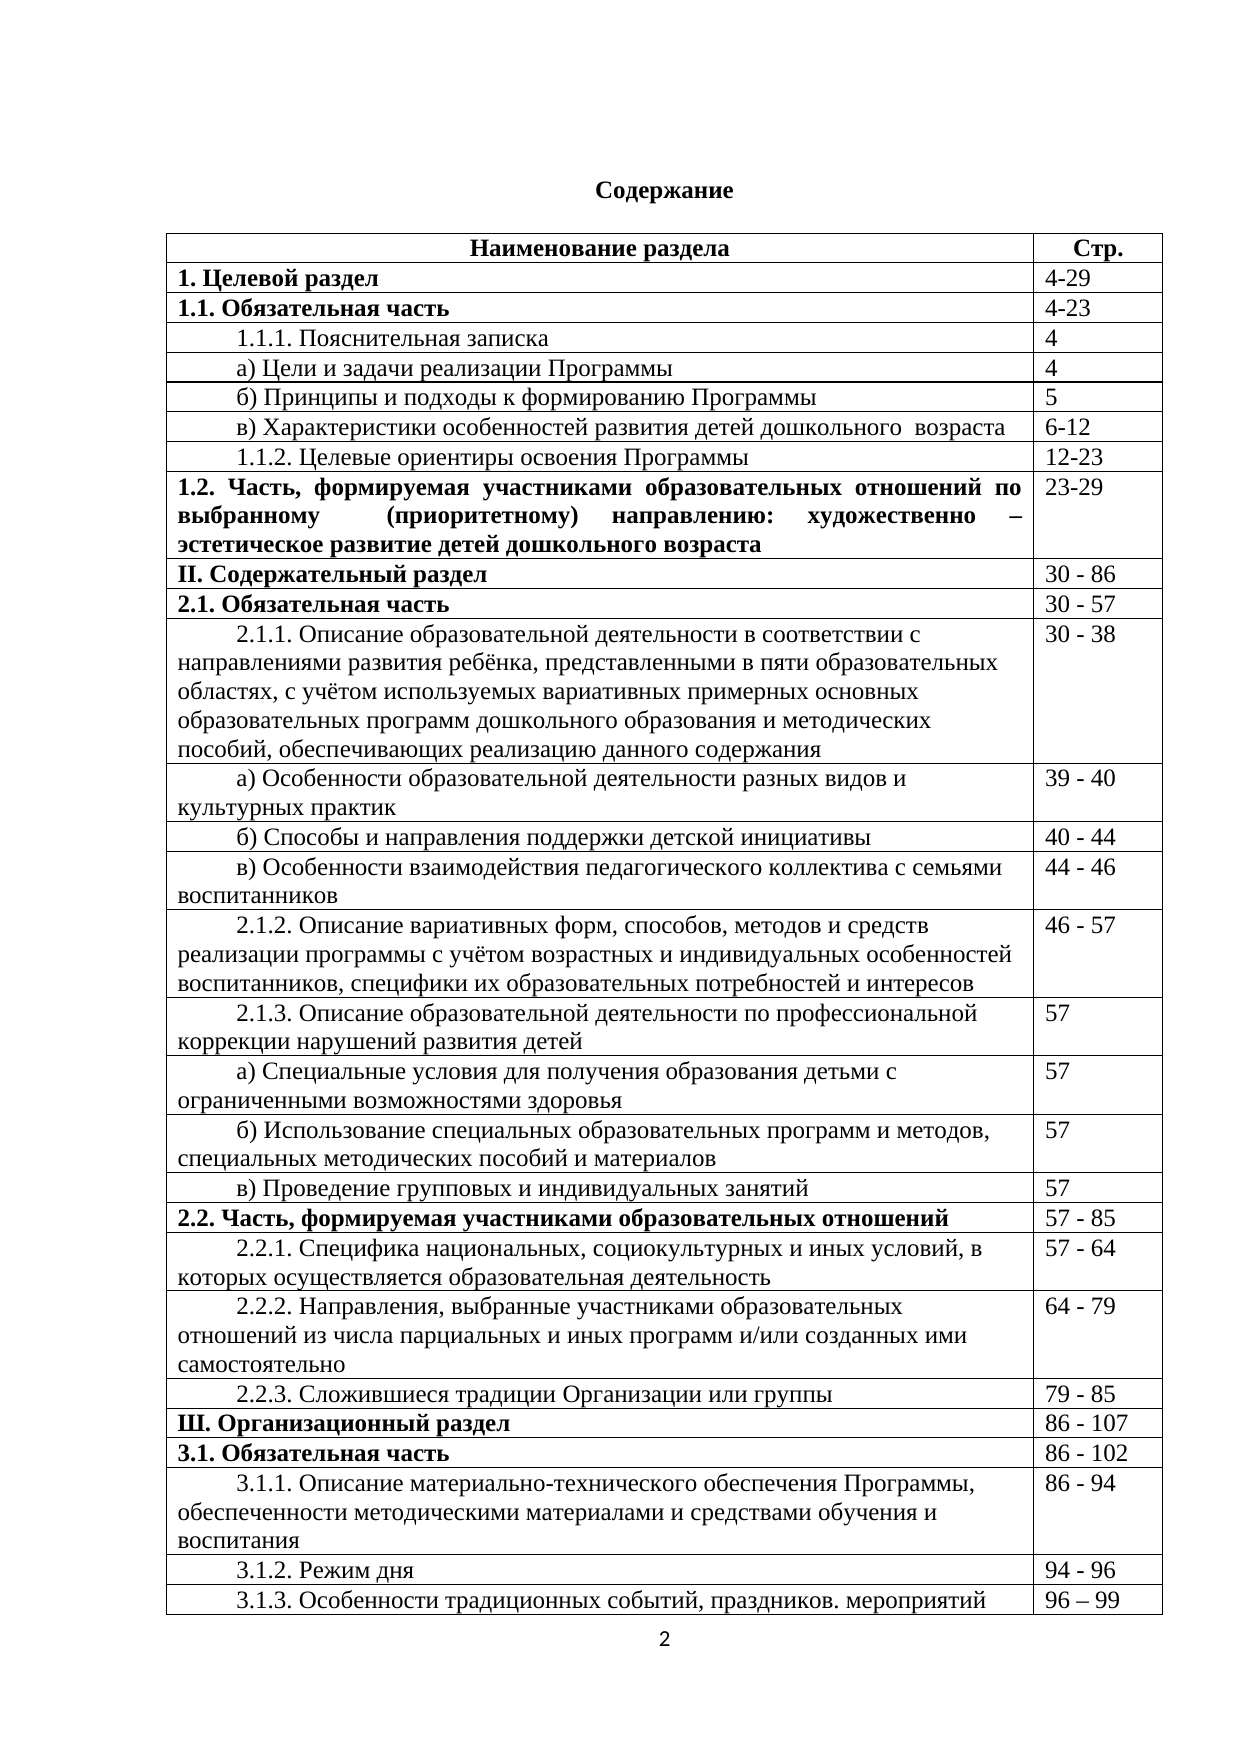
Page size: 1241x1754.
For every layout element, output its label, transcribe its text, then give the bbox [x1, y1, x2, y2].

table_cell 4-29 [1034, 263, 1162, 292]
table_header Стр. [1034, 234, 1162, 262]
table_cell II. Содержательный раздел [167, 559, 1033, 588]
table_cell 79 - 85 [1034, 1379, 1162, 1407]
table_cell 2.2. Часть, формируемая участниками образовательных отношений [167, 1203, 1033, 1232]
table_cell 39 - 40 [1034, 764, 1162, 821]
table_cell 5 [1034, 383, 1162, 411]
table_cell 3.1.1. Описание материально-технического обеспечения Программы, обеспеченности методическими материалами и средствами обучения и воспитания [167, 1468, 1033, 1554]
table_cell 46 - 57 [1034, 910, 1162, 997]
table_cell 96 – 99 [1034, 1585, 1162, 1614]
table_cell 57 - 85 [1034, 1203, 1162, 1232]
table_cell 1. Целевой раздел [167, 263, 1033, 292]
table_cell в) Характеристики особенностей развития детей дошкольного возраста [167, 412, 1033, 441]
table_cell 12-23 [1034, 442, 1162, 471]
table_cell 57 [1034, 1115, 1162, 1172]
table_cell б) Использование специальных образовательных программ и методов, специальных методических пособий и материалов [167, 1115, 1033, 1172]
table_cell 3.1. Обязательная часть [167, 1438, 1033, 1467]
table_cell 30 - 57 [1034, 589, 1162, 618]
table_cell а) Цели и задачи реализации Программы [167, 353, 1033, 381]
table_cell 44 - 46 [1034, 852, 1162, 909]
table_cell 2.2.3. Сложившиеся традиции Организации или группы [167, 1379, 1033, 1407]
table_cell 2.1.1. Описание образовательной деятельности в соответствии с направлениями развития ребёнка, представленными в пяти образовательных областях, с учётом используемых вариативных примерных основных образовательных программ дошкольного образования и методических пособий, обеспечивающих реализацию данного содержания [167, 619, 1033, 762]
table_cell 1.2. Часть, формируемая участниками образовательных отношений по выбранному (приоритетному) направлению: художественно – эстетическое развитие детей дошкольного возраста [167, 472, 1033, 558]
table_cell 4 [1034, 353, 1162, 381]
table_cell 3.1.2. Режим дня [167, 1555, 1033, 1584]
table_cell 4 [1034, 323, 1162, 352]
text Содержание [177, 175, 1152, 204]
table_cell 57 [1034, 1173, 1162, 1202]
table_cell б) Принципы и подходы к формированию Программы [167, 383, 1033, 411]
table_cell 64 - 79 [1034, 1291, 1162, 1378]
table_cell 2.1. Обязательная часть [167, 589, 1033, 618]
table_cell 40 - 44 [1034, 822, 1162, 851]
table_cell 57 - 64 [1034, 1233, 1162, 1290]
table_cell в) Проведение групповых и индивидуальных занятий [167, 1173, 1033, 1202]
table_cell 86 - 94 [1034, 1468, 1162, 1554]
table_cell 4-23 [1034, 293, 1162, 322]
table_cell 57 [1034, 1056, 1162, 1114]
table_cell 23-29 [1034, 472, 1162, 558]
table_cell 2.2.2. Направления, выбранные участниками образовательных отношений из числа парциальных и иных программ и/или созданных ими самостоятельно [167, 1291, 1033, 1378]
table_cell Ш. Организационный раздел [167, 1409, 1033, 1437]
table_cell 1.1.2. Целевые ориентиры освоения Программы [167, 442, 1033, 471]
table_cell а) Специальные условия для получения образования детьми с ограниченными возможностями здоровья [167, 1056, 1033, 1114]
table_cell а) Особенности образовательной деятельности разных видов и культурных практик [167, 764, 1033, 821]
table_header Наименование раздела [167, 234, 1033, 262]
table_cell в) Особенности взаимодействия педагогического коллектива с семьями воспитанников [167, 852, 1033, 909]
table_cell 2.1.2. Описание вариативных форм, способов, методов и средств реализации программы с учётом возрастных и индивидуальных особенностей воспитанников, специфики их образовательных потребностей и интересов [167, 910, 1033, 997]
table_cell 86 - 102 [1034, 1438, 1162, 1467]
table_cell 1.1.1. Пояснительная записка [167, 323, 1033, 352]
table_cell 57 [1034, 998, 1162, 1055]
table_cell 2.2.1. Специфика национальных, социокультурных и иных условий, в которых осуществляется образовательная деятельность [167, 1233, 1033, 1290]
table_cell 86 - 107 [1034, 1409, 1162, 1437]
table_cell 3.1.3. Особенности традиционных событий, праздников. мероприятий [167, 1585, 1033, 1614]
table_cell 1.1. Обязательная часть [167, 293, 1033, 322]
table_cell 6-12 [1034, 412, 1162, 441]
table_cell 30 - 86 [1034, 559, 1162, 588]
table_cell 94 - 96 [1034, 1555, 1162, 1584]
table_cell 30 - 38 [1034, 619, 1162, 762]
table_cell 2.1.3. Описание образовательной деятельности по профессиональной коррекции нарушений развития детей [167, 998, 1033, 1055]
table_cell б) Способы и направления поддержки детской инициативы [167, 822, 1033, 851]
